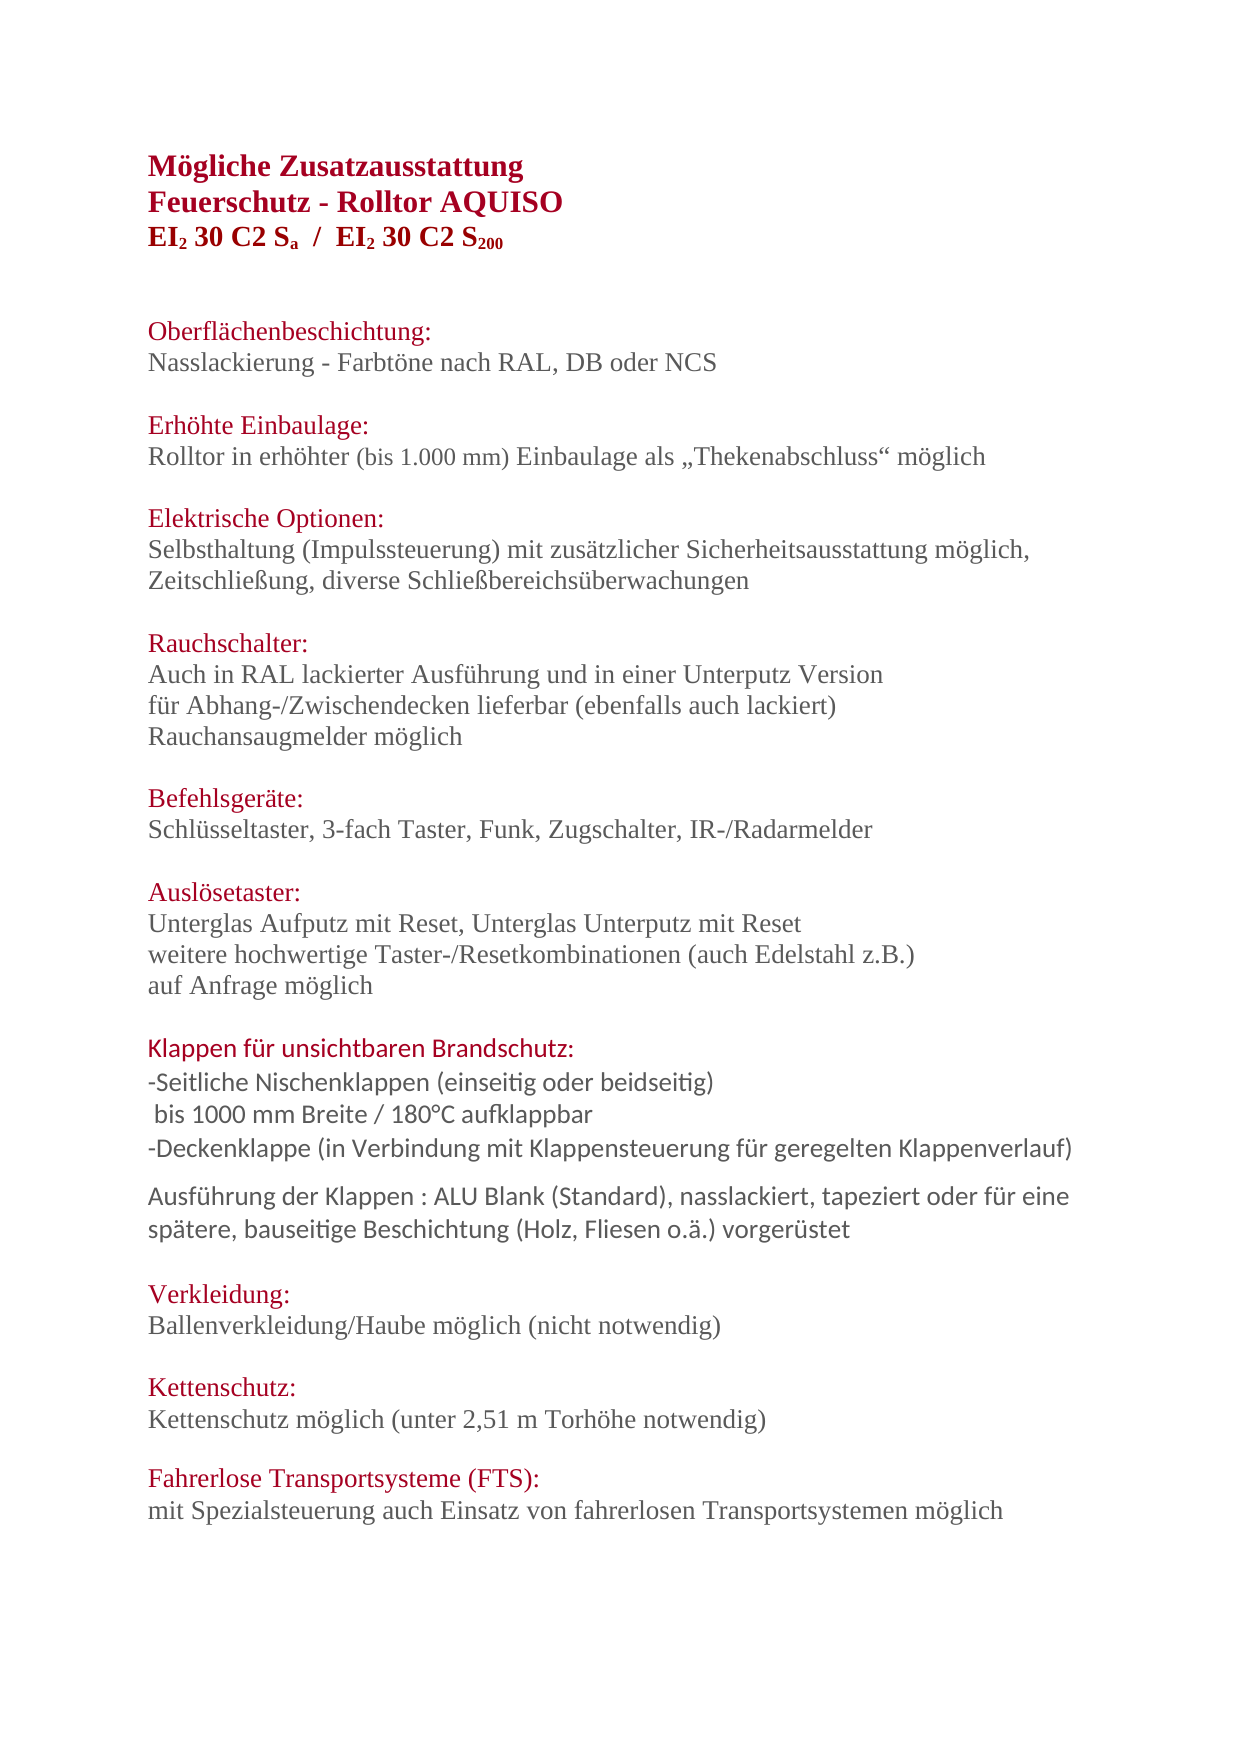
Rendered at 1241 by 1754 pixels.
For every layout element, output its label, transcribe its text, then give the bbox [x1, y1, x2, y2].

text Kettenschutz: Kettenschutz möglich (unter 2,51 m Torhöhe notwendig) [148, 1372, 1093, 1434]
text EI2 30 C2 Sa / EI2 30 C2 S200 [148, 219, 1093, 253]
text Verkleidung: Ballenverkleidung/Haube möglich (nicht notwendig) [148, 1278, 1093, 1340]
text Auslösetaster: Unterglas Aufputz mit Reset, Unterglas Unterputz mit Reset [148, 876, 1093, 938]
text Erhöhte Einbaulage: [148, 378, 1093, 440]
text Mögliche Zusatzausstattung [148, 148, 1093, 183]
text Elektrische Optionen: Selbsthaltung (Impulssteuerung) mit zusätzlicher Sicherheitsausstattung möglich, Zeitschließung, diverse Schließbereichsüberwachungen [148, 502, 1093, 596]
text Befehlsgeräte: Schlüsseltaster, 3-fach Taster, Funk, Zugschalter, IR-/Radarmelder [148, 782, 1093, 845]
text -Deckenklappe (in Verbindung mit Klappensteuerung für geregelten Klappenverlauf) [148, 1131, 1093, 1164]
text Rolltor in erhöhter (bis 1.000 mm) Einbaulage als „Thekenabschluss“ möglich [148, 440, 1093, 471]
text Klappen für unsichtbaren Brandschutz: -Seitliche Nischenklappen (einseitig oder beidseitig) [148, 1032, 1093, 1098]
text Ausführung der Klappen : ALU Blank (Standard), nasslackiert, tapeziert oder für eine spätere, bauseitige Beschichtung (Holz, Fliesen o.ä.) vorgerüstet [148, 1179, 1093, 1245]
text Oberflächenbeschichtung: Nasslackierung - Farbtöne nach RAL, DB oder NCS [148, 315, 1093, 378]
text Rauchansaugmelder möglich [148, 720, 1093, 751]
text weitere hochwertige Taster-/Resetkombinationen (auch Edelstahl z.B.) [148, 938, 1093, 969]
text auf Anfrage möglich [148, 969, 1093, 1001]
text Feuerschutz - Rolltor AQUISO [148, 183, 1093, 219]
text bis 1000 mm Breite / 180°C aufklappbar [148, 1098, 1093, 1131]
text Rauchschalter: Auch in RAL lackierter Ausführung und in einer Unterputz Version [148, 627, 1093, 689]
text Fahrerlose Transportsysteme (FTS): mit Spezialsteuerung auch Einsatz von fahrerlosen Transportsystemen möglich [148, 1463, 1093, 1525]
text für Abhang-/Zwischendecken lieferbar (ebenfalls auch lackiert) [148, 689, 1093, 720]
